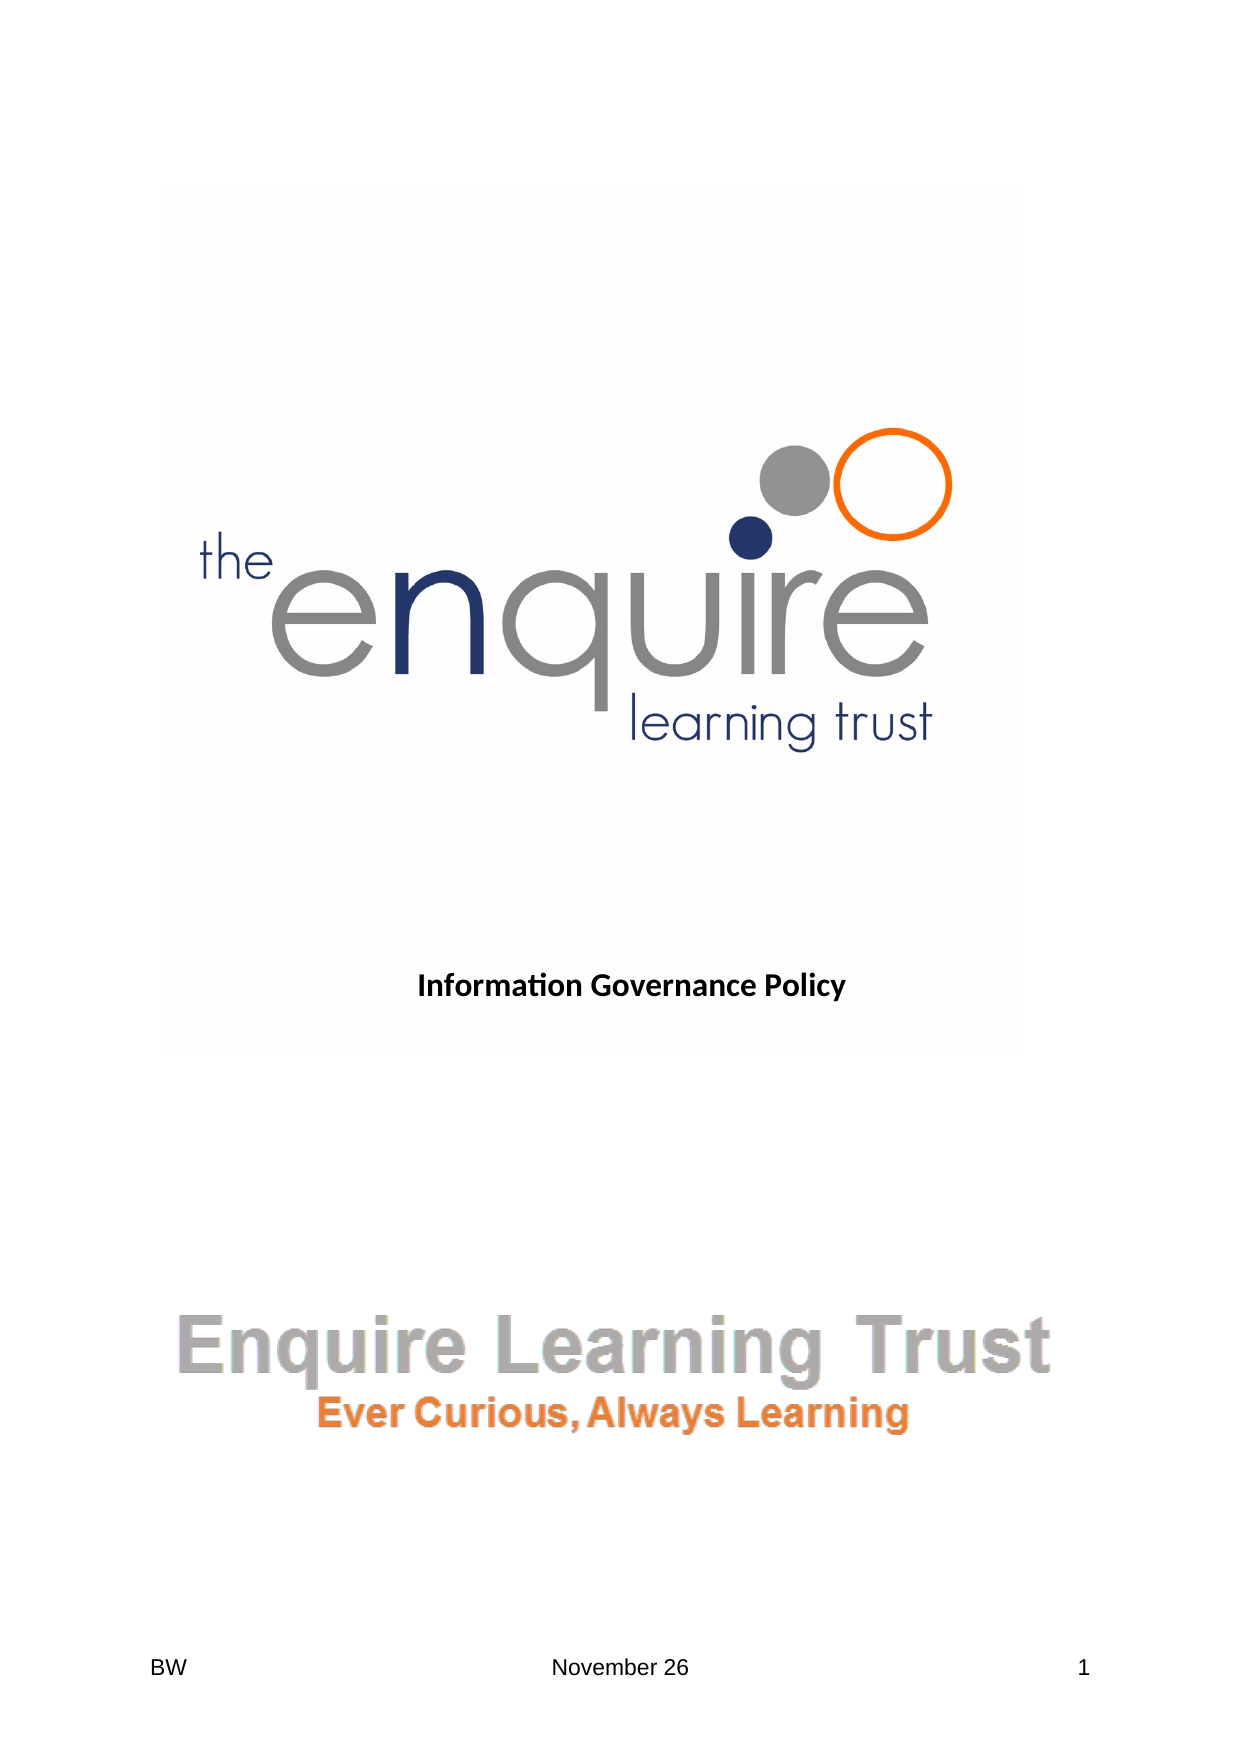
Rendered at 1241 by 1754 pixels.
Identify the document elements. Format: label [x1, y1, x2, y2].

picture [158, 187, 1025, 1054]
picture [174, 1310, 1054, 1437]
